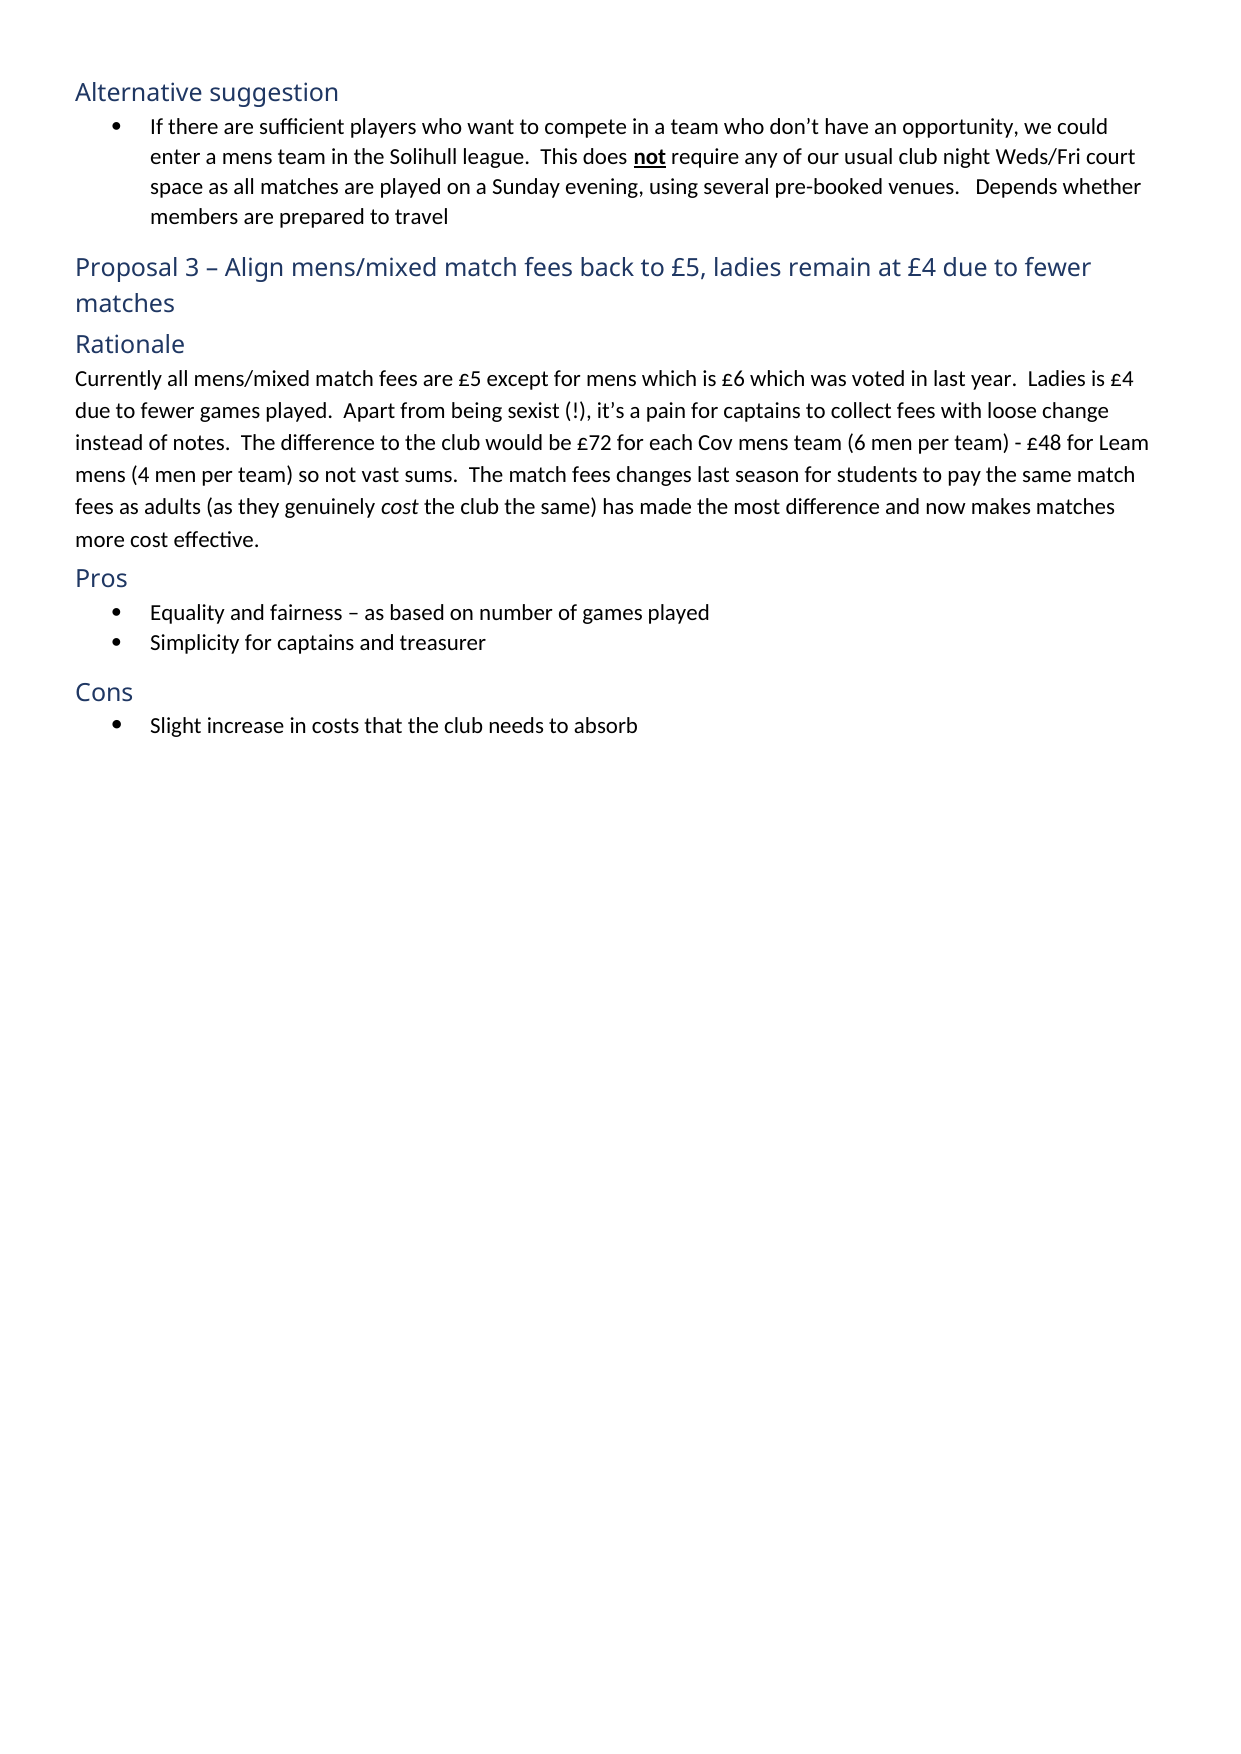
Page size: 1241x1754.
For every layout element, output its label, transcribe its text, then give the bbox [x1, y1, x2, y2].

list Slight increase in costs that the club needs to absorb [112, 712, 1165, 740]
list Equality and fairness – as based on number of games played [112, 598, 1165, 626]
subtitle Alternative suggestion [75, 75, 1165, 109]
list If there are sufficient players who want to compete in a team who don’t have an opportunity, we could enter a mens team in the Solihull league. This does not require any of our usual club night Weds/Fri court space as all matches are played on a Sunday evening, using several pre-booked venues. Depends whether members are prepared to travel [112, 112, 1165, 230]
subtitle Cons [75, 675, 1165, 709]
subtitle Rationale [75, 327, 1165, 361]
subtitle Proposal 3 – Align mens/mixed match fees back to £5, ladies remain at £4 due to fewer matches [75, 249, 1165, 320]
text Currently all mens/mixed match fees are £5 except for mens which is £6 which was voted in last year. Ladies is £4 due to fewer games played. Apart from being sexist (!), it’s a pain for captains to collect fees with loose change instead of notes. The difference to the club would be £72 for each Cov mens team (6 men per team) - £48 for Leam mens (4 men per team) so not vast sums. The match fees changes last season for students to pay the same match fees as adults (as they genuinely cost the club the same) has made the most difference and now makes matches more cost effective. [75, 364, 1165, 553]
subtitle Pros [75, 561, 1165, 595]
list Simplicity for captains and treasurer [112, 628, 1165, 656]
